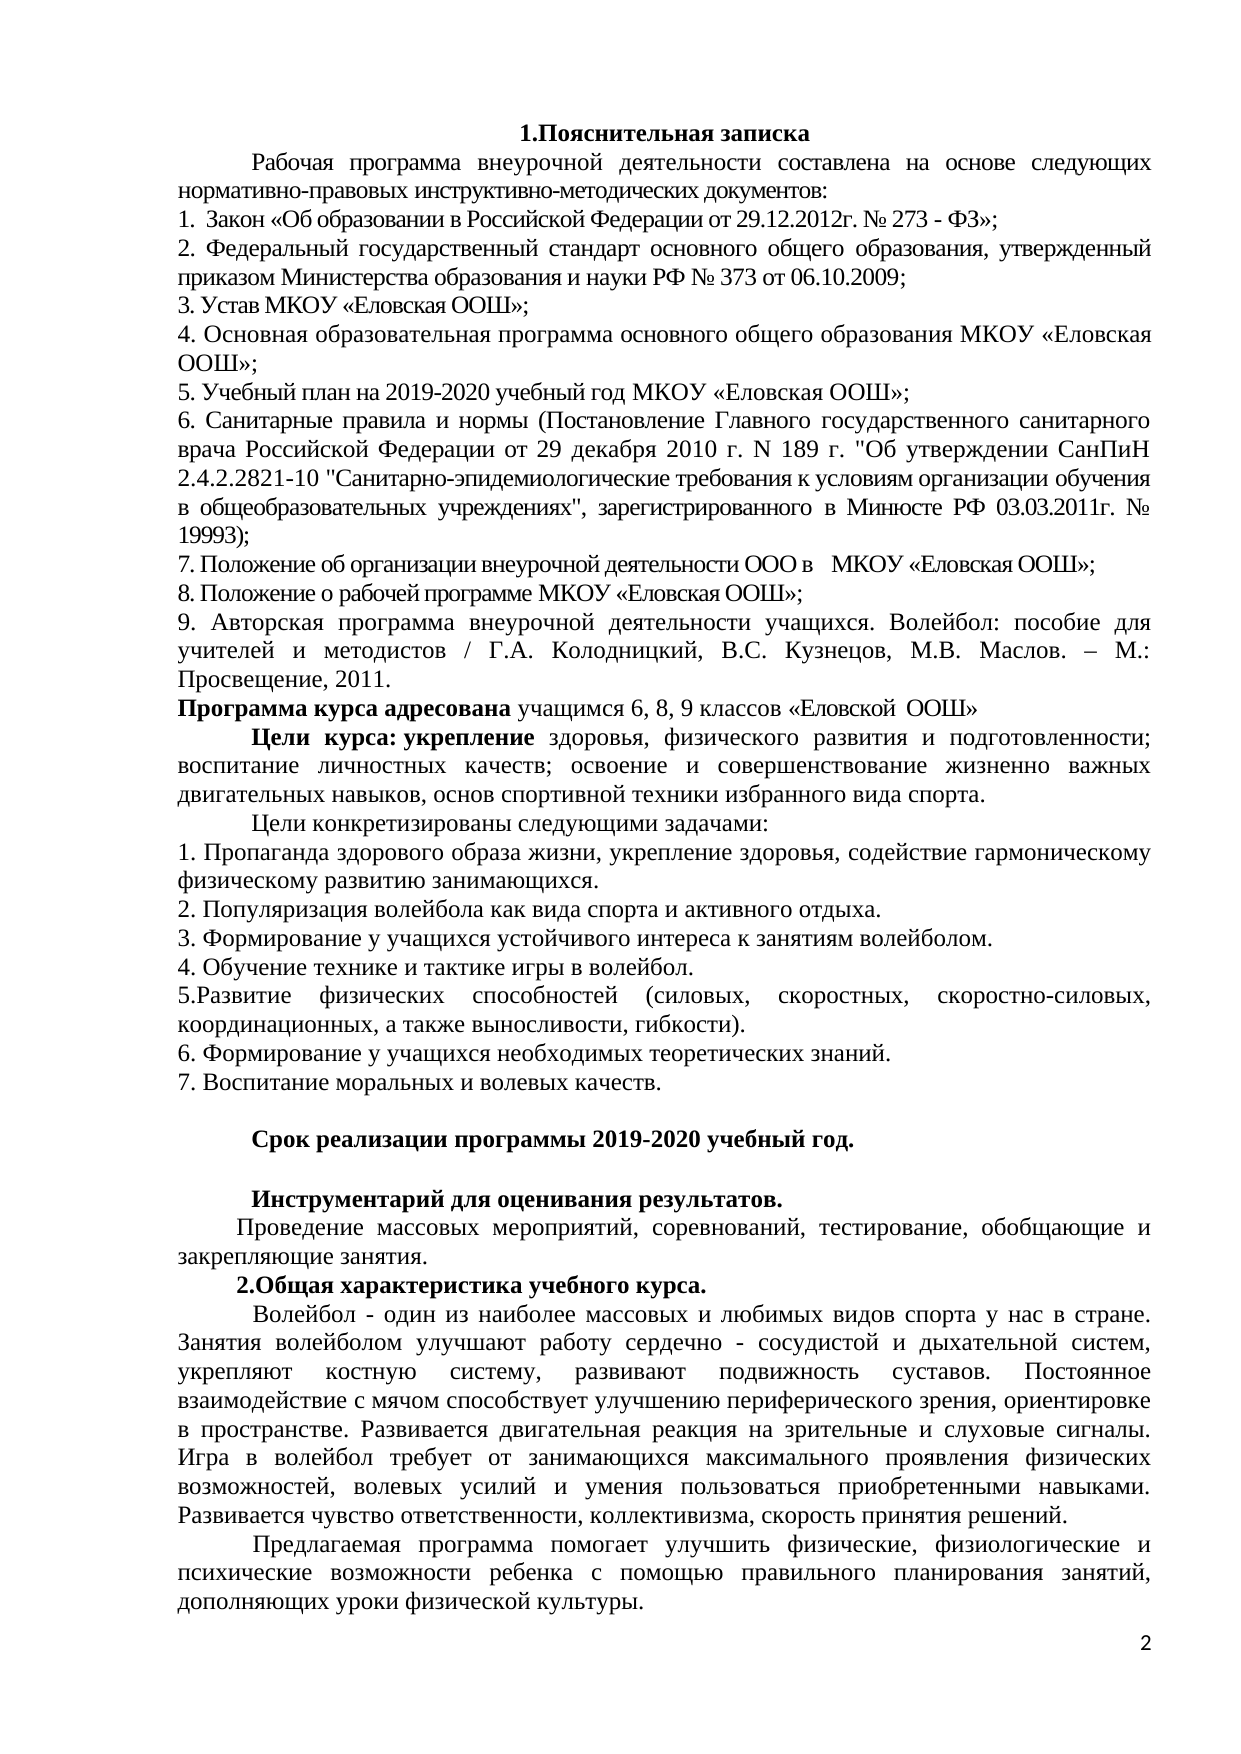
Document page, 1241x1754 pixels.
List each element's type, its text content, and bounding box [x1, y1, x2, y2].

text Инструментарий для оценивания результатов. [177, 1184, 1152, 1212]
text 2. Популяризация волейбола как вида спорта и активного отдыха. [177, 894, 1152, 923]
text Рабочая программа внеурочной деятельности составлена на основе следующих нормативно-правовых инструктивно-методических документов: [178, 147, 1152, 204]
text 5. Учебный план на 2019-2020 учебный год МКОУ «Еловская ООШ»; [177, 377, 1152, 406]
text 9. Авторская программа внеурочной деятельности учащихся. Волейбол: пособие для учителей и методистов / Г.А. Колодницкий, B.C. Кузнецов, М.В. Маслов. – М.: Просвещение, 2011. [177, 607, 1152, 693]
text Цели курса: укрепление здоровья, физического развития и подготовленности; воспитание личностных качеств; освоение и совершенствование жизненно важных двигательных навыков, основ спортивной техники избранного вида спорта. [177, 722, 1152, 808]
text 6. Формирование у учащихся необходимых теоретических знаний. [177, 1038, 1152, 1067]
text Предлагаемая программа помогает улучшить физические, физиологические и психические возможности ребенка с помощью правильного планирования занятий, дополняющих уроки физической культуры. [177, 1529, 1152, 1615]
text 2. Федеральный государственный стандарт основного общего образования, утвержденный приказом Министерства образования и науки РФ № 373 от 06.10.2009; [177, 233, 1151, 291]
text Волейбол - один из наиболее массовых и любимых видов спорта у нас в стране. Занятия волейболом улучшают работу сердечно - сосудистой и дыхательной систем, укрепляют костную систему, развивают подвижность суставов. Постоянное взаимодействие с мячом способствует улучшению периферического зрения, ориентировке в пространстве. Развивается двигательная реакция на зрительные и слуховые сигналы. Игра в волейбол требует от занимающихся максимального проявления физических возможностей, волевых усилий и умения пользоваться приобретенными навыками. Развивается чувство ответственности, коллективизма, скорость принятия решений. [177, 1299, 1152, 1529]
text Программа курса адресована учащимся 6, 8, 9 классов «Еловской ООШ» [177, 693, 1152, 722]
text 1. Пропаганда здорового образа жизни, укрепление здоровья, содействие гармоническому физическому развитию занимающихся. [177, 837, 1152, 894]
text Срок реализации программы 2019-2020 учебный год. [177, 1124, 1152, 1153]
text Проведение массовых мероприятий, соревнований, тестирование, обобщающие и закрепляющие занятия. [177, 1212, 1152, 1270]
text Цели конкретизированы следующими задачами: [177, 808, 1152, 837]
text 7. Положение об организации внеурочной деятельности ООО в МКОУ «Еловская ООШ»; [177, 549, 1151, 578]
text 6. Санитарные правила и нормы (Постановление Главного государственного санитарного врача Российской Федерации от 29 декабря . N . "Об утверждении СанПиН 2.4.2.2821-10 "Санитарно-эпидемиологические требования к условиям организации обучения в общеобразовательных учреждениях", зарегистрированного в Минюсте РФ 03.03.2011г. № 19993); [177, 406, 1150, 549]
text 3. Устав МКОУ «Еловская ООШ»; [177, 291, 1152, 319]
text 3. Формирование у учащихся устойчивого интереса к занятиям волейболом. [177, 923, 1152, 952]
text 1. Закон «Об образовании в Российской Федерации от 29.12.2012г. № 273 - ФЗ»; [177, 204, 1149, 233]
text 2.Общая характеристика учебного курса. [236, 1270, 1152, 1299]
text 4. Основная образовательная программа основного общего образования МКОУ «Еловская ООШ»; [177, 319, 1152, 377]
text 1.Пояснительная записка [177, 118, 1152, 147]
text 5.Развитие физических способностей (силовых, скоростных, скоростно-силовых, координационных, а также выносливости, гибкости). [177, 981, 1152, 1038]
text 4. Обучение технике и тактике игры в волейбол. [177, 952, 1152, 981]
text 8. Положение о рабочей программе МКОУ «Еловская ООШ»; [177, 578, 1151, 607]
text 7. Воспитание моральных и волевых качеств. [177, 1067, 1152, 1096]
